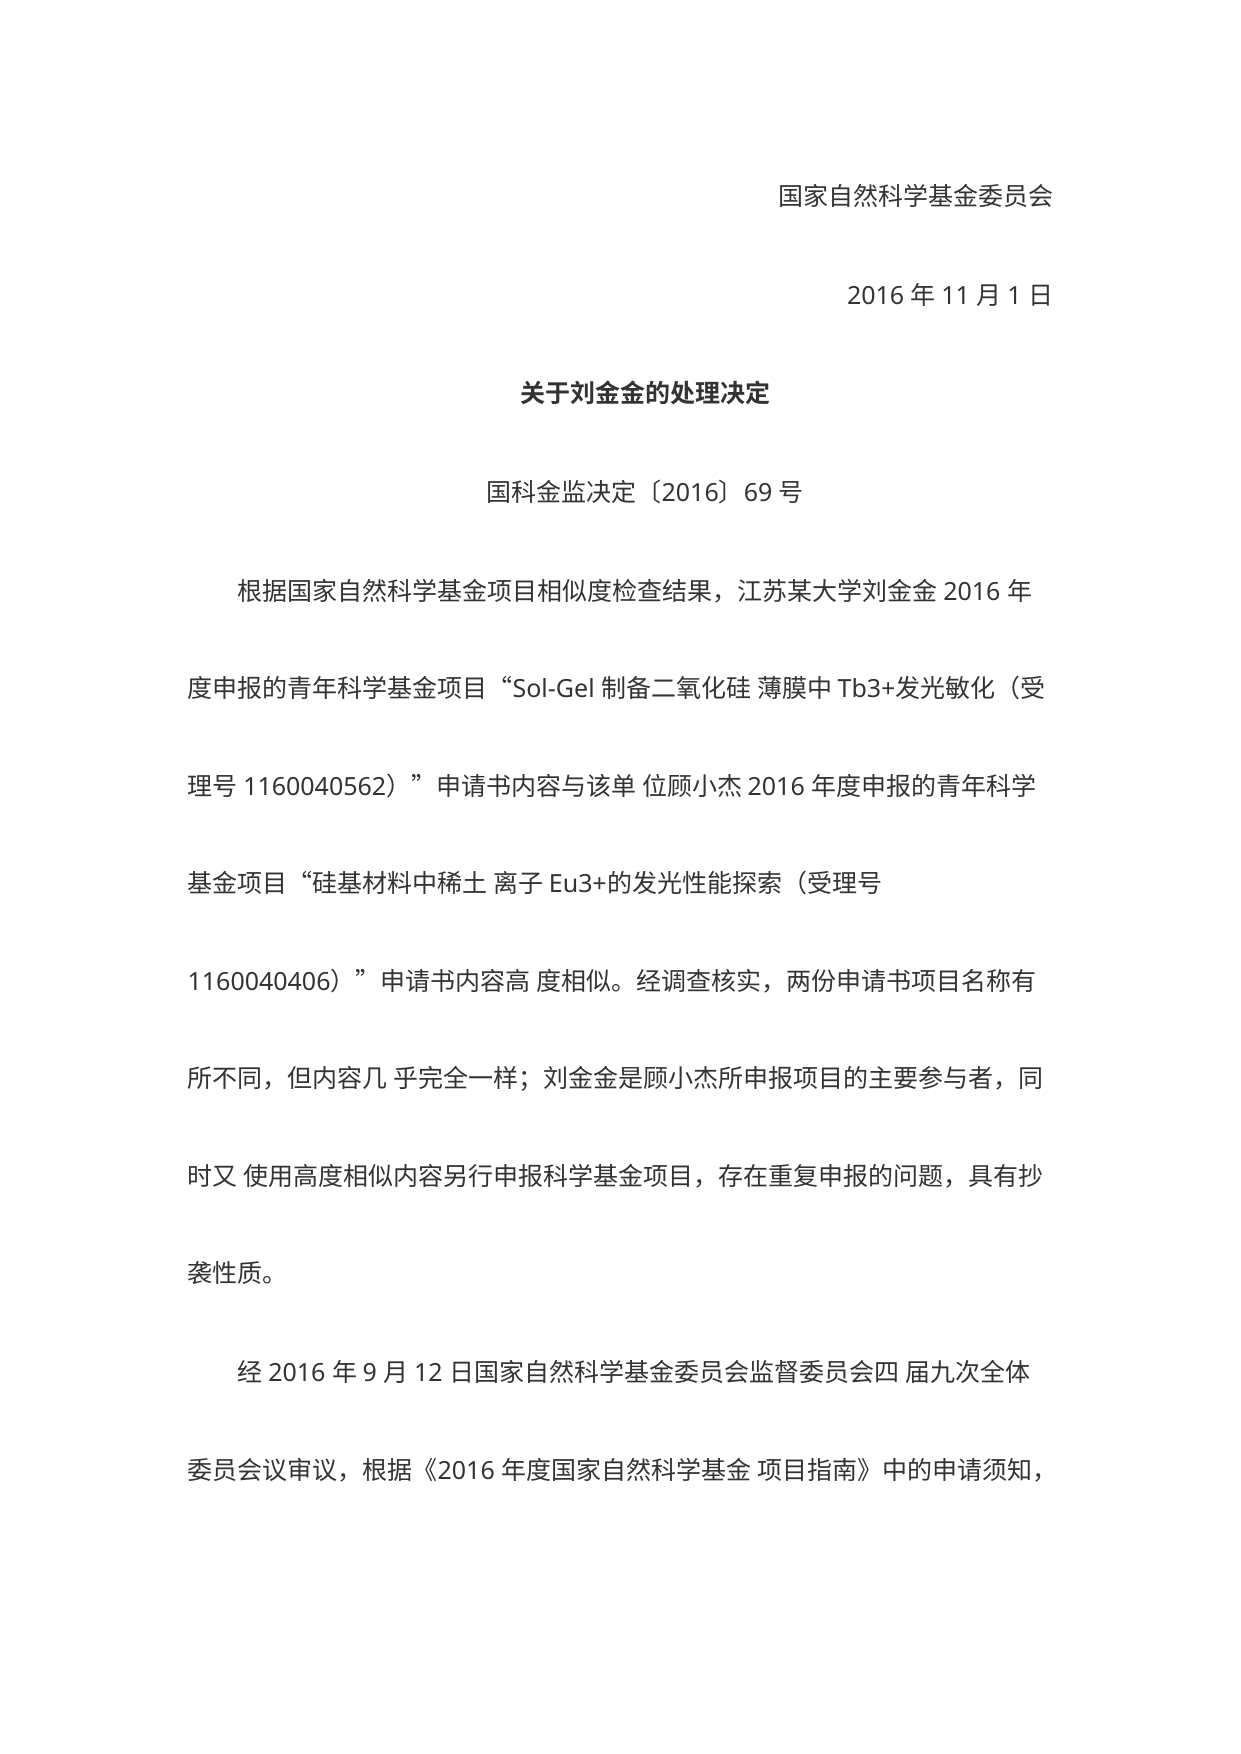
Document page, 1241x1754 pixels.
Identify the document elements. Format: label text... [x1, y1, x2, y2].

text 国科金监决定〔2016〕69 号 [187, 458, 1053, 523]
text 根据国家自然科学基金项目相似度检查结果，江苏某大学刘金金 2016 年度申报的青年科学基金项目“Sol-Gel 制备二氧化硅 薄膜中 Tb3+发光敏化（受理号 1160040562）”申请书内容与该单 位顾小杰 2016 年度申报的青年科学基金项目“硅基材料中稀土 离子 Eu3+的发光性能探索（受理号 1160040406）”申请书内容高 度相似。经调查核实，两份申请书项目名称有所不同，但内容几 乎完全一样；刘金金是顾小杰所申报项目的主要参与者，同时又 使用高度相似内容另行申报科学基金项目，存在重复申报的问题，具有抄袭性质。 [187, 557, 1053, 1304]
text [187, 1338, 1053, 1501]
text 国家自然科学基金委员会 [187, 162, 1053, 227]
text 2016 年 11 月 1 日 [187, 261, 1053, 326]
text 关于刘金金的处理决定 [187, 359, 1053, 424]
